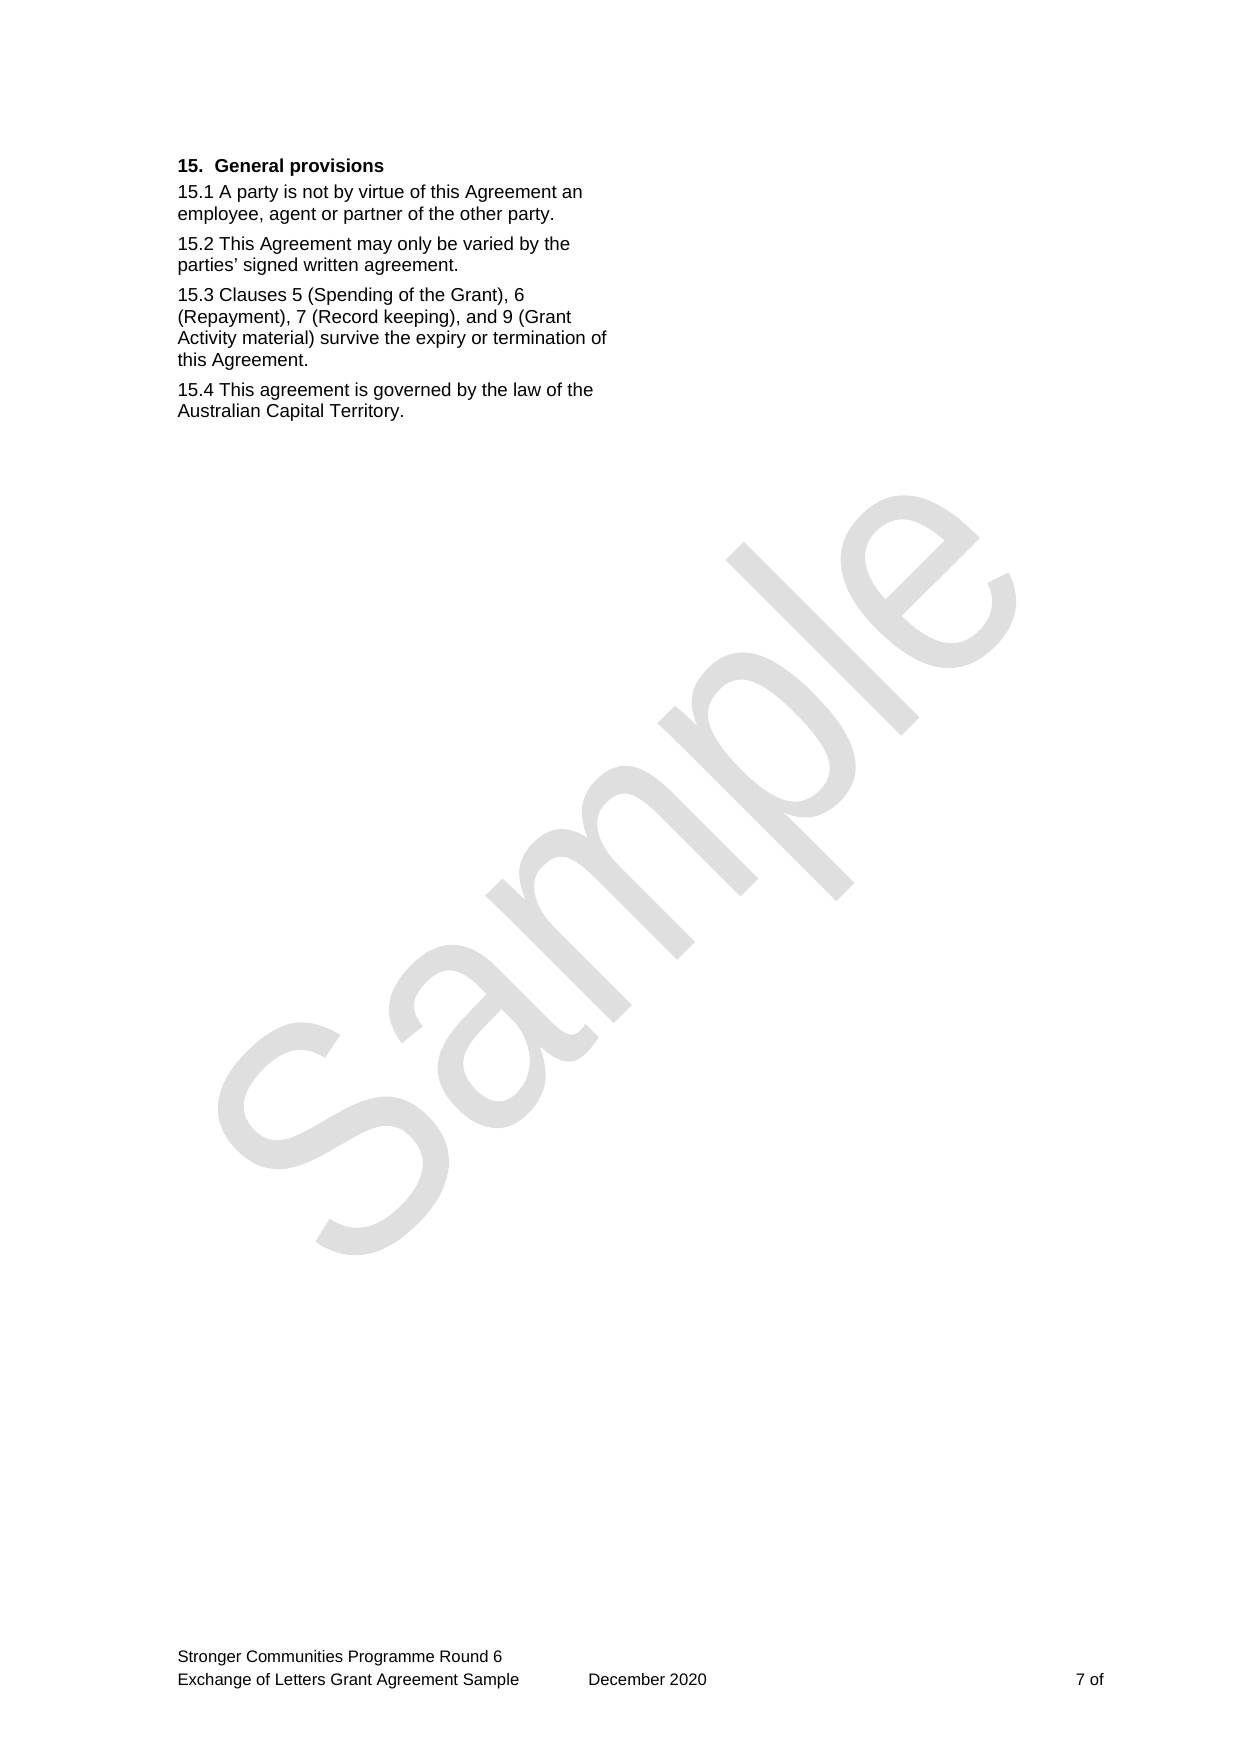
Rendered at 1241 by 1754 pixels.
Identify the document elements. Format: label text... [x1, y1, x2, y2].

text 15.1 A party is not by virtue of this Agreement an employee, agent or partner of the other party. [177, 181, 620, 224]
subtitle General provisions [177, 148, 620, 177]
text 15.4 This agreement is governed by the law of the Australian Capital Territory. [177, 378, 620, 422]
text 15.3 Clauses 5 (Spending of the Grant), 6 (Repayment), 7 (Record keeping), and 9 (Grant Activity material) survive the expiry or termination of this Agreement. [177, 284, 620, 370]
text 15.2 This Agreement may only be varied by the parties’ signed written agreement. [177, 232, 620, 276]
